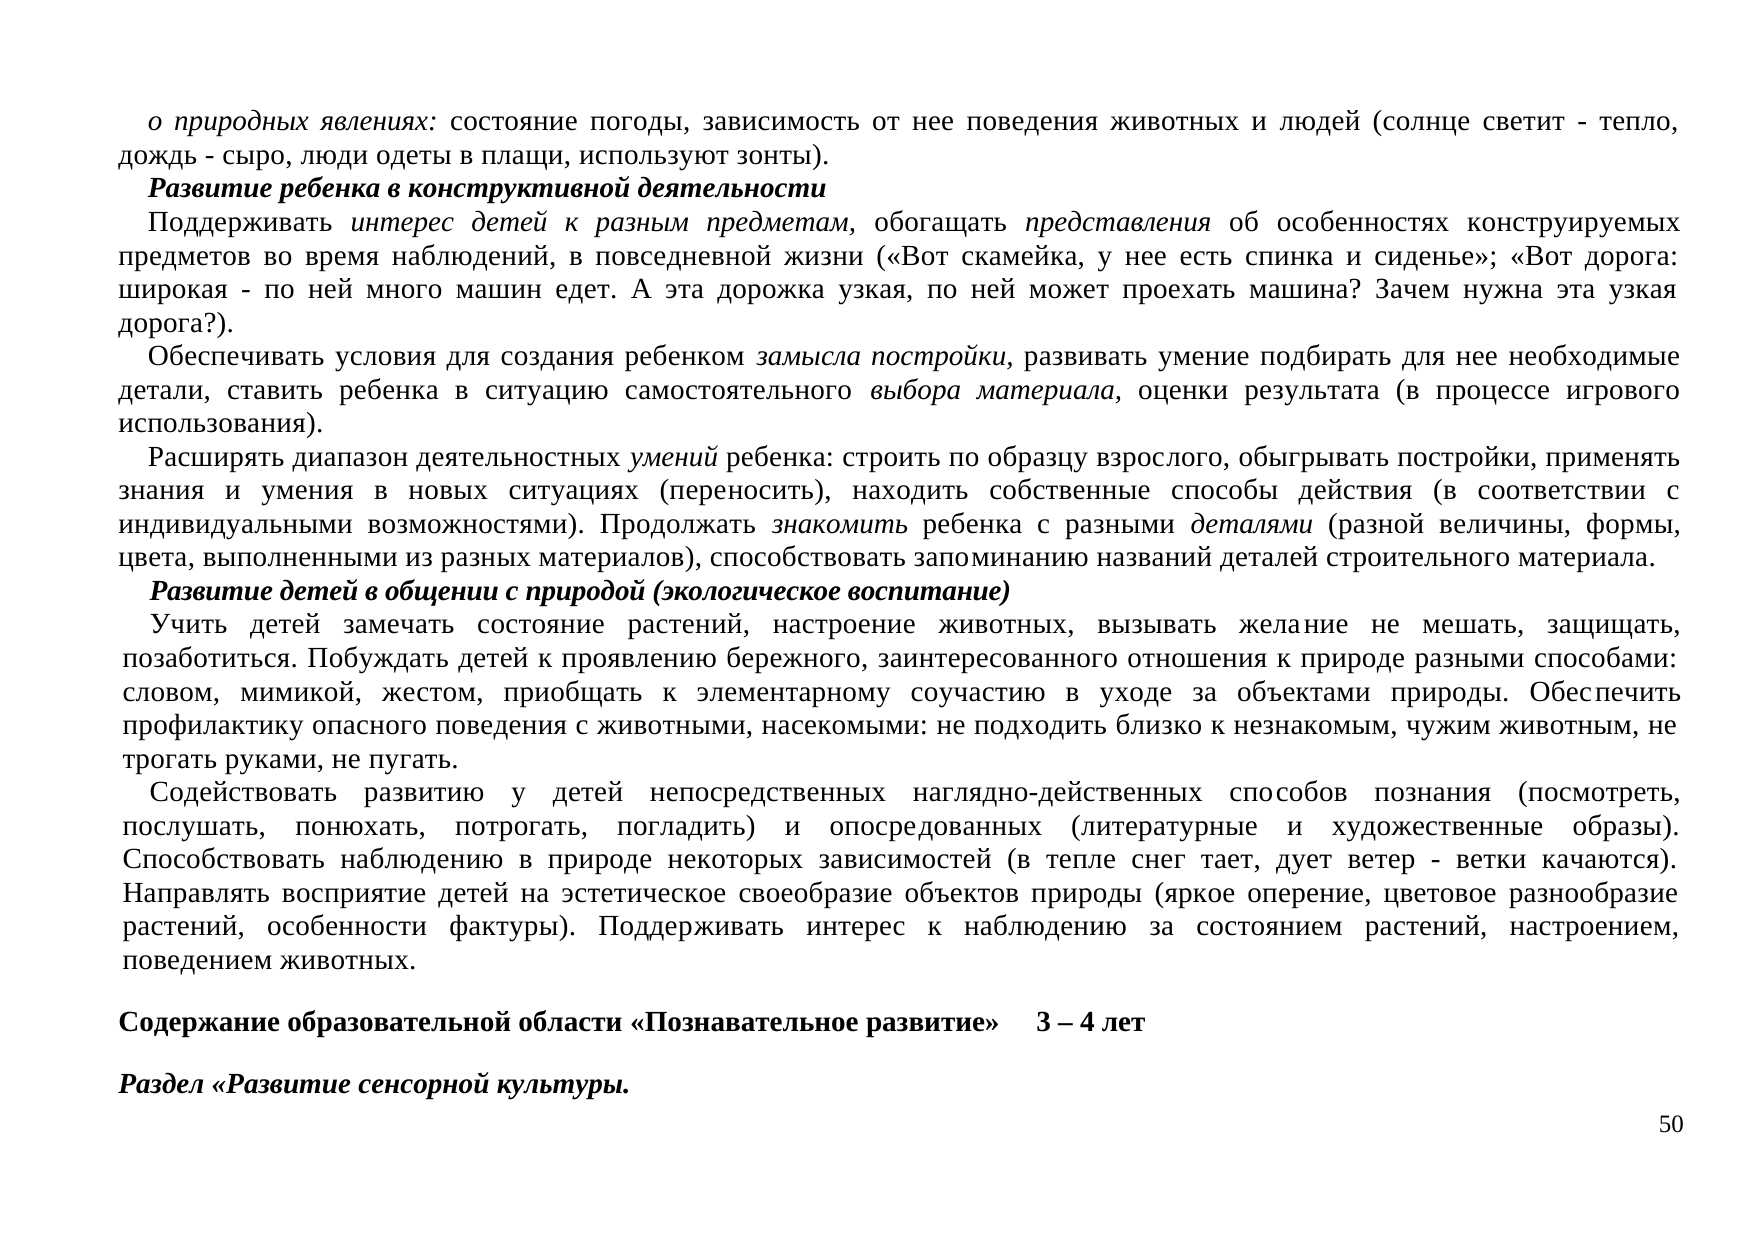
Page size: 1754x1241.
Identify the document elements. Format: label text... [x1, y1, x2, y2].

text Содействовать развитию у детей непосредственных наглядно-действенных способов познания (посмотреть, послушать, понюхать, потрогать, погладить) и опосредованных (литературные и художественные образы). Способствовать наблюдению в природе некоторых зависимостей (в тепле снег тает, дует ветер - ветки качаются). Направлять восприятие детей на эстетическое своеобразие объектов природы (яркое оперение, цветовое разнообразие растений, особенности фактуры). Поддерживать интерес к наблюдению за состоянием растений, настроением, поведением животных. [122, 774, 1681, 976]
text Расширять диапазон деятельностных умений ребенка: строить по образцу взрослого, обыгрывать постройки, применять знания и умения в новых ситуациях (переносить), находить собственные способы действия (в соответствии с индивидуальными возможностями). Продолжать знакомить ребенка с разными деталями (разной величины, формы, цвета, выполненными из разных материалов), способствовать запоминанию названий деталей строительного материала. [118, 439, 1681, 573]
text Обеспечивать условия для создания ребенком замысла постройки, развивать умение подбирать для нее необходимые детали, ставить ребенка в ситуацию самостоятельного выбора материала, оценки результата (в процессе игрового использования). [118, 338, 1681, 439]
text Развитие детей в общении с природой (экологическое воспитание) [122, 573, 1683, 607]
text Развитие ребенка в конструктивной деятельности [118, 171, 1683, 204]
text о природных явлениях: состояние погоды, зависимость от нее поведения животных и людей (солнце светит - тепло, дождь - сыро, люди одеты в плащи, используют зонты). [118, 103, 1681, 171]
text Раздел «Развитие сенсорной культуры. [118, 1067, 1683, 1100]
text Поддерживать интерес детей к разным предметам, обогащать представления об особенностях конструируемых предметов во время наблюдений, в повседневной жизни («Вот скамейка, у нее есть спинка и сиденье»; «Вот дорога: широкая - по ней много машин едет. А эта дорожка узкая, по ней может проехать машина? Зачем нужна эта узкая дорога?). [118, 204, 1681, 338]
text Содержание образовательной области «Познавательное развитие» 3 – 4 лет [118, 1004, 1683, 1038]
text Учить детей замечать состояние растений, настроение животных, вызывать желание не мешать, защищать, позаботиться. Побуждать детей к проявлению бережного, заинтересованного отношения к природе разными способами: словом, мимикой, жестом, приобщать к элементарному соучастию в уходе за объектами природы. Обеспечить профилактику опасного поведения с животными, насекомыми: не подходить близко к незнакомым, чужим животным, не трогать руками, не пугать. [122, 607, 1681, 774]
